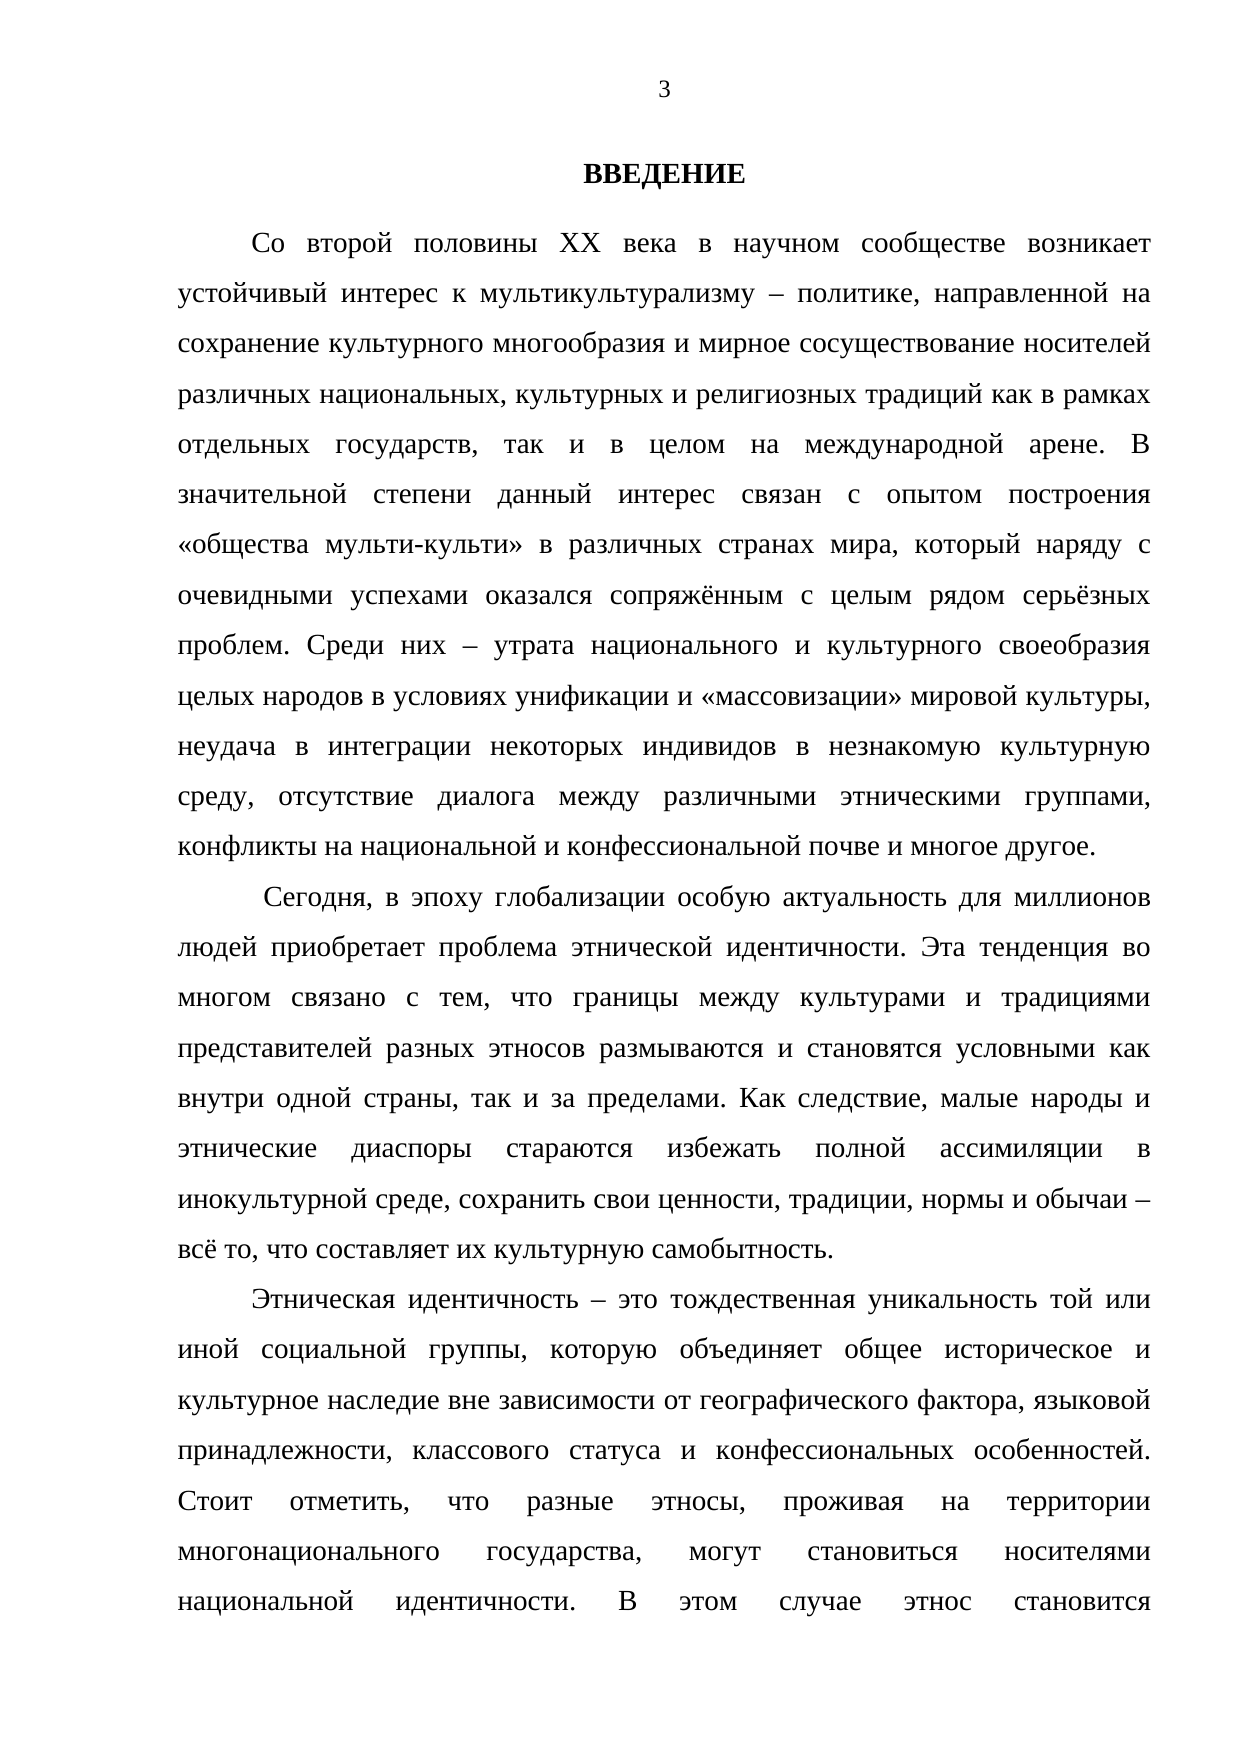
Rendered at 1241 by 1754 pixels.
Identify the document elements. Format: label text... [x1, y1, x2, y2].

text Со второй половины ХХ века в научном сообществе возникает устойчивый интерес к мультикультурализму – политике, направленной на сохранение культурного многообразия и мирное сосуществование носителей различных национальных, культурных и религиозных традиций как в рамках отдельных государств, так и в целом на международной арене. В значительной степени данный интерес связан с опытом построения «общества мульти-культи» в различных странах мира, который наряду с очевидными успехами оказался сопряжённым с целым рядом серьёзных проблем. Среди них – утрата национального и культурного своеобразия целых народов в условиях унификации и «массовизации» мировой культуры, неудача в интеграции некоторых индивидов в незнакомую культурную среду, отсутствие диалога между различными этническими группами, конфликты на национальной и конфессиональной почве и многое другое. [177, 225, 1152, 862]
subtitle ВВЕДЕНИЕ [177, 156, 1152, 190]
text Сегодня, в эпоху глобализации особую актуальность для миллионов людей приобретает проблема этнической идентичности. Эта тенденция во многом связано с тем, что границы между культурами и традициями представителей разных этносов размываются и становятся условными как внутри одной страны, так и за пределами. Как следствие, малые народы и этнические диаспоры стараются избежать полной ассимиляции в инокультурной среде, сохранить свои ценности, традиции, нормы и обычаи – всё то, что составляет их культурную самобытность. [177, 879, 1152, 1264]
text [177, 1281, 1152, 1617]
